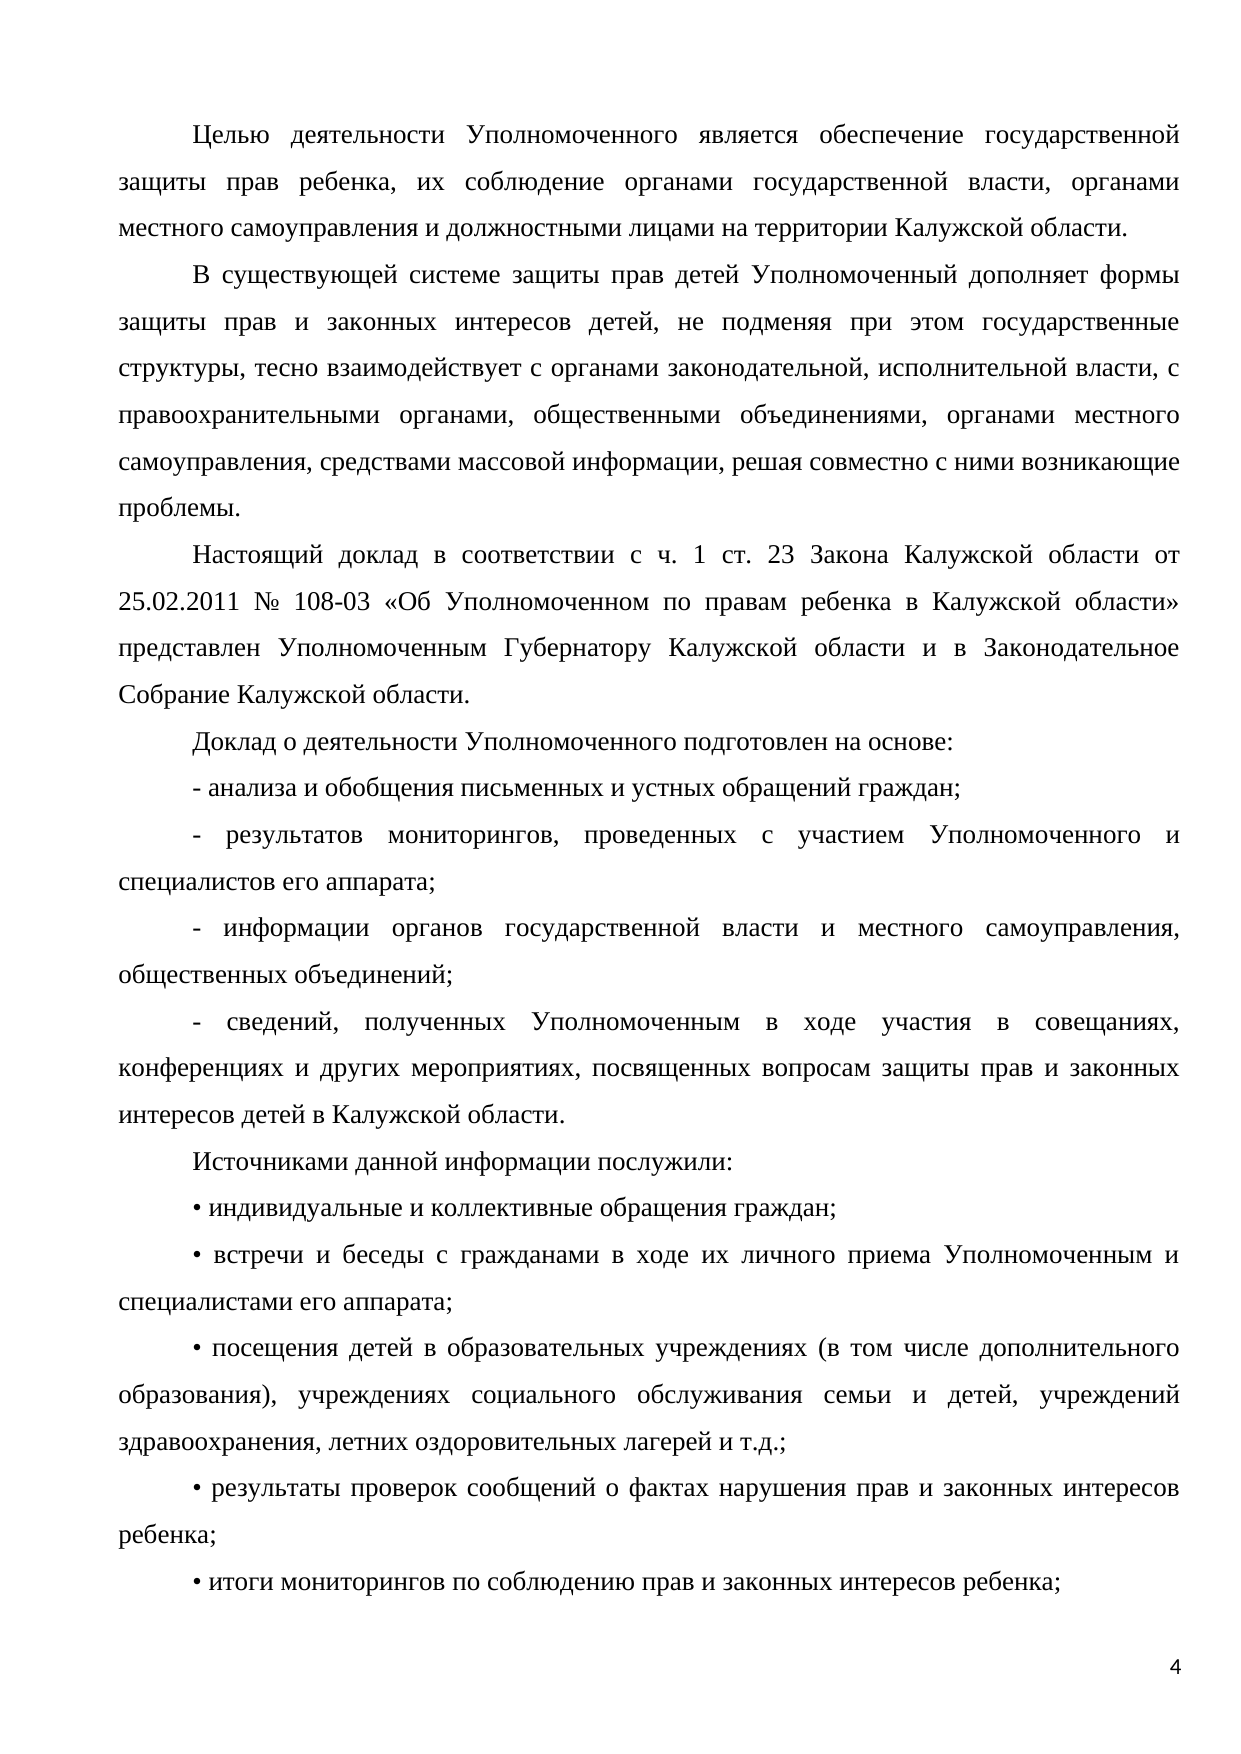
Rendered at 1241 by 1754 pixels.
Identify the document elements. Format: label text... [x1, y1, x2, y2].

text Настоящий доклад в соответствии с ч. 1 ст. 23 Закона Калужской области от 25.02.2011 № 108-03 «Об Уполномоченном по правам ребенка в Калужской области» представлен Уполномоченным Губернатору Калужской области и в Законодательное Собрание Калужской области. [118, 538, 1181, 709]
text - сведений, полученных Уполномоченным в ходе участия в совещаниях, конференциях и других мероприятиях, посвященных вопросам защиты прав и законных интересов детей в Калужской области. [118, 1005, 1181, 1129]
text В существующей системе защиты прав детей Уполномоченный дополняет формы защиты прав и законных интересов детей, не подменяя при этом государственные структуры, тесно взаимодействует с органами законодательной, исполнительной власти, с правоохранительными органами, общественными объединениями, органами местного самоуправления, средствами массовой информации, решая совместно с ними возникающие проблемы. [118, 258, 1181, 523]
text • индивидуальные и коллективные обращения граждан; [118, 1191, 1181, 1223]
text - анализа и обобщения письменных и устных обращений граждан; [118, 771, 1181, 803]
text • итоги мониторингов по соблюдению прав и законных интересов ребенка; [118, 1565, 1181, 1596]
text • результаты проверок сообщений о фактах нарушения прав и законных интересов ребенка; [118, 1471, 1181, 1549]
text • посещения детей в образовательных учреждениях (в том числе дополнительного образования), учреждениях социального обслуживания семьи и детей, учреждений здравоохранения, летних оздоровительных лагерей и т.д.; [118, 1331, 1181, 1456]
text - информации органов государственной власти и местного самоуправления, общественных объединений; [118, 911, 1181, 989]
text - результатов мониторингов, проведенных с участием Уполномоченного и специалистов его аппарата; [118, 818, 1181, 896]
text Доклад о деятельности Уполномоченного подготовлен на основе: [118, 725, 1181, 756]
text Источниками данной информации послужили: [118, 1145, 1181, 1176]
text Целью деятельности Уполномоченного является обеспечение государственной защиты прав ребенка, их соблюдение органами государственной власти, органами местного самоуправления и должностными лицами на территории Калужской области. [118, 118, 1181, 243]
text • встречи и беседы с гражданами в ходе их личного приема Уполномоченным и специалистами его аппарата; [118, 1238, 1181, 1316]
